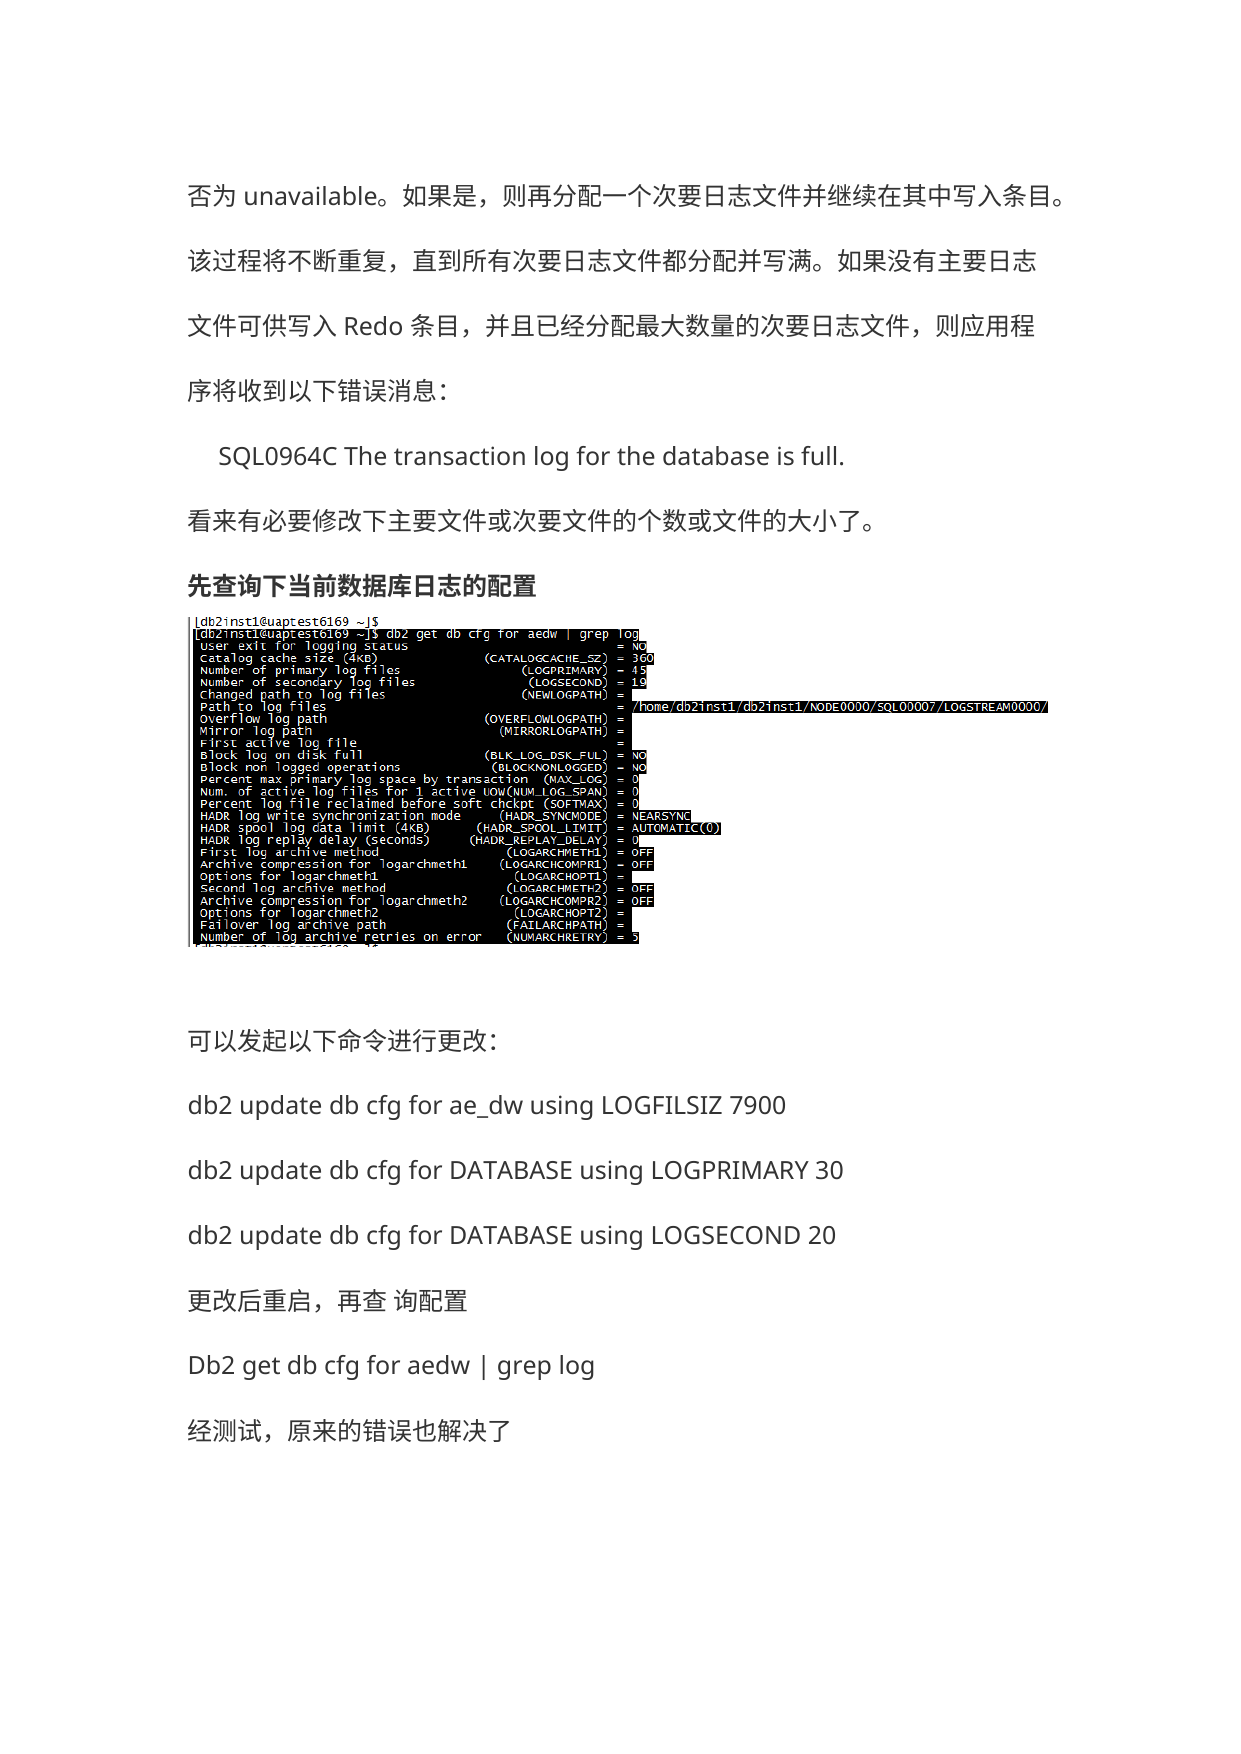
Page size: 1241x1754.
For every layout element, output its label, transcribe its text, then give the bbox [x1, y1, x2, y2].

text db2 update db cfg for DATABASE using LOGPRIMARY 30 [187, 1137, 1053, 1202]
text db2 update db cfg for DATABASE using LOGSECOND 20 [187, 1202, 1053, 1267]
text Db2 get db cfg for aedw | grep log [187, 1332, 1053, 1397]
text db2 update db cfg for ae_dw using LOGFILSIZ 7900 [187, 1072, 1053, 1137]
picture [187, 617, 1053, 947]
text 经测试，原来的错误也解决了 [187, 1397, 1053, 1462]
text 先查询下当前数据库日志的配置 [187, 552, 1053, 617]
text 更改后重启，再查 询配置 [187, 1267, 1053, 1332]
text SQL0964C The transaction log for the database is full. [187, 422, 1053, 487]
text 看来有必要修改下主要文件或次要文件的个数或文件的大小了。 [187, 487, 1053, 552]
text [187, 162, 1053, 422]
text 可以发起以下命令进行更改： [187, 1007, 1053, 1072]
